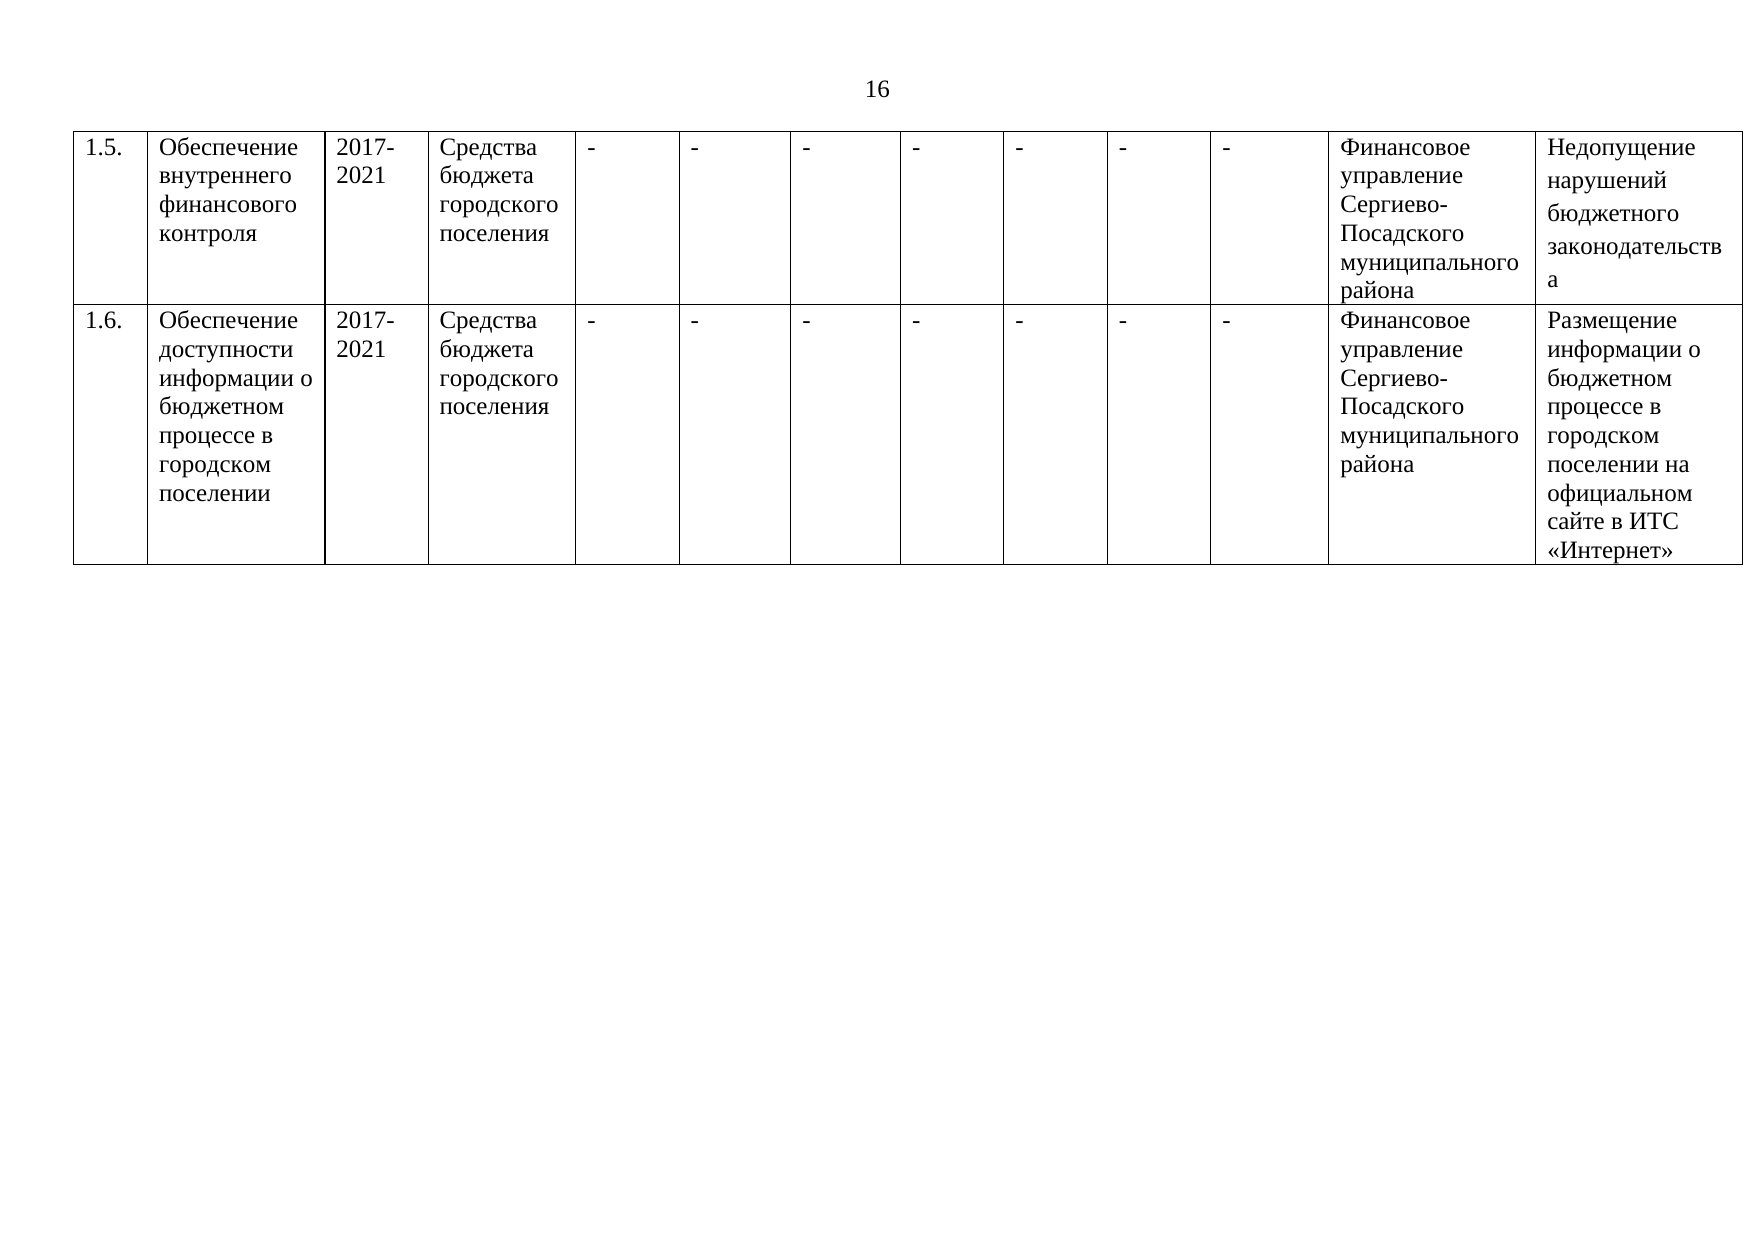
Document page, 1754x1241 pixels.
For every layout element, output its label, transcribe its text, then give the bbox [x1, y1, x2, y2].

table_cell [429, 132, 575, 304]
table_cell - [576, 305, 679, 564]
table_cell - [1004, 132, 1107, 304]
table_cell Недопущение нарушений бюджетного законодательства [1536, 132, 1742, 304]
table_cell - [791, 305, 900, 564]
table_cell - [1004, 305, 1107, 564]
table_cell 1.5. [74, 132, 147, 304]
table_cell 2017-2021 [326, 305, 428, 564]
table_cell Размещение информации о бюджетном процессе в городском поселении на официальном сайте в ИТС «Интернет» [1536, 305, 1742, 564]
table_cell 1.6. [74, 305, 147, 564]
table_cell - [680, 305, 790, 564]
table_cell - [680, 132, 790, 304]
table_cell Обеспечение доступности информации о бюджетном процессе в городском поселении [148, 305, 324, 564]
table_cell - [1211, 305, 1328, 564]
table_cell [1329, 132, 1535, 304]
table_cell - [901, 305, 1003, 564]
table_cell - [791, 132, 900, 304]
table_cell Средства бюджета городского поселения [429, 305, 575, 564]
table_cell - [901, 132, 1003, 304]
table_cell - [576, 132, 679, 304]
table_cell - [1211, 132, 1328, 304]
table_cell - [1108, 132, 1210, 304]
table_cell - [1108, 305, 1210, 564]
table_cell Финансовое управление Сергиево-Посадского муниципального района [1329, 305, 1535, 564]
table_cell Обеспечение внутреннего финансового контроля [148, 132, 324, 304]
table_cell 2017-2021 [326, 132, 428, 304]
